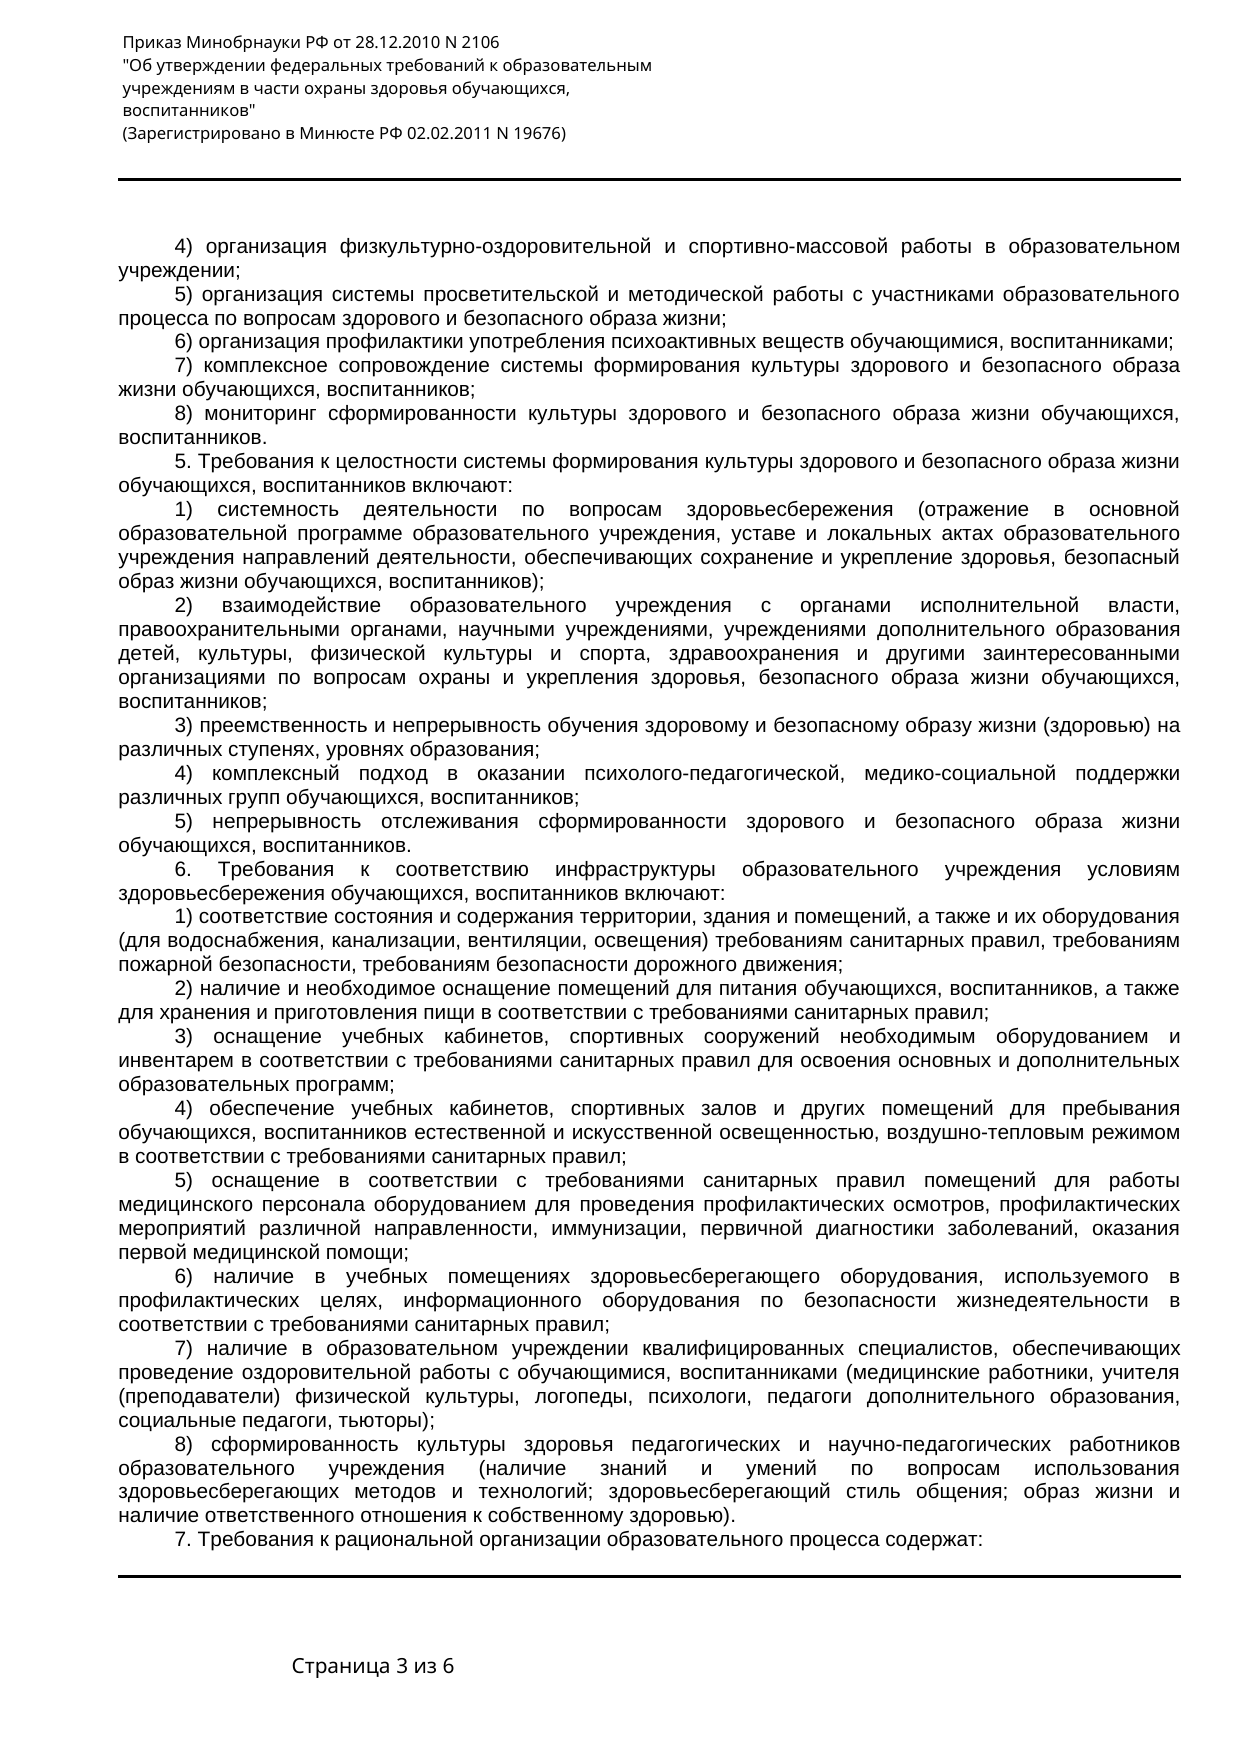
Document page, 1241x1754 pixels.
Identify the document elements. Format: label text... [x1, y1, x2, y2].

text 8) сформированность культуры здоровья педагогических и научно-педагогических работников образовательного учреждения (наличие знаний и умений по вопросам использования здоровьесберегающих методов и технологий; здоровьесберегающий стиль общения; образ жизни и наличие ответственного отношения к собственному здоровью). [118, 1431, 1181, 1527]
text 1) соответствие состояния и содержания территории, здания и помещений, а также и их оборудования (для водоснабжения, канализации, вентиляции, освещения) требованиям санитарных правил, требованиям пожарной безопасности, требованиям безопасности дорожного движения; [118, 904, 1181, 976]
text 1) системность деятельности по вопросам здоровьесбережения (отражение в основной образовательной программе образовательного учреждения, уставе и локальных актах образовательного учреждения направлений деятельности, обеспечивающих сохранение и укрепление здоровья, безопасный образ жизни обучающихся, воспитанников); [118, 497, 1181, 593]
text 5) непрерывность отслеживания сформированности здорового и безопасного образа жизни обучающихся, воспитанников. [118, 808, 1181, 856]
text 5. Требования к целостности системы формирования культуры здорового и безопасного образа жизни обучающихся, воспитанников включают: [118, 449, 1181, 497]
text 8) мониторинг сформированности культуры здорового и безопасного образа жизни обучающихся, воспитанников. [118, 401, 1181, 449]
text 3) оснащение учебных кабинетов, спортивных сооружений необходимым оборудованием и инвентарем в соответствии с требованиями санитарных правил для освоения основных и дополнительных образовательных программ; [118, 1024, 1181, 1096]
text 4) обеспечение учебных кабинетов, спортивных залов и других помещений для пребывания обучающихся, воспитанников естественной и искусственной освещенностью, воздушно-тепловым режимом в соответствии с требованиями санитарных правил; [118, 1096, 1181, 1168]
text 7) комплексное сопровождение системы формирования культуры здорового и безопасного образа жизни обучающихся, воспитанников; [118, 353, 1181, 401]
text 6) наличие в учебных помещениях здоровьесберегающего оборудования, используемого в профилактических целях, информационного оборудования по безопасности жизнедеятельности в соответствии с требованиями санитарных правил; [118, 1264, 1181, 1336]
text 2) взаимодействие образовательного учреждения с органами исполнительной власти, правоохранительными органами, научными учреждениями, учреждениями дополнительного образования детей, культуры, физической культуры и спорта, здравоохранения и другими заинтересованными организациями по вопросам охраны и укрепления здоровья, безопасного образа жизни обучающихся, воспитанников; [118, 593, 1181, 713]
text 7) наличие в образовательном учреждении квалифицированных специалистов, обеспечивающих проведение оздоровительной работы с обучающимися, воспитанниками (медицинские работники, учителя (преподаватели) физической культуры, логопеды, психологи, педагоги дополнительного образования, социальные педагоги, тьюторы); [118, 1336, 1181, 1431]
text 3) преемственность и непрерывность обучения здоровому и безопасному образу жизни (здоровью) на различных ступенях, уровнях образования; [118, 713, 1181, 761]
text 7. Требования к рациональной организации образовательного процесса содержат: [118, 1527, 1181, 1551]
text 6. Требования к соответствию инфраструктуры образовательного учреждения условиям здоровьесбережения обучающихся, воспитанников включают: [118, 856, 1181, 904]
text 4) комплексный подход в оказании психолого-педагогической, медико-социальной поддержки различных групп обучающихся, воспитанников; [118, 761, 1181, 808]
text 5) организация системы просветительской и методической работы с участниками образовательного процесса по вопросам здорового и безопасного образа жизни; [118, 281, 1181, 329]
text 5) оснащение в соответствии с требованиями санитарных правил помещений для работы медицинского персонала оборудованием для проведения профилактических осмотров, профилактических мероприятий различной направленности, иммунизации, первичной диагностики заболеваний, оказания первой медицинской помощи; [118, 1168, 1181, 1264]
text 6) организация профилактики употребления психоактивных веществ обучающимися, воспитанниками; [118, 329, 1181, 353]
text 2) наличие и необходимое оснащение помещений для питания обучающихся, воспитанников, а также для хранения и приготовления пищи в соответствии с требованиями санитарных правил; [118, 976, 1181, 1024]
text 4) организация физкультурно-оздоровительной и спортивно-массовой работы в образовательном учреждении; [118, 233, 1181, 281]
